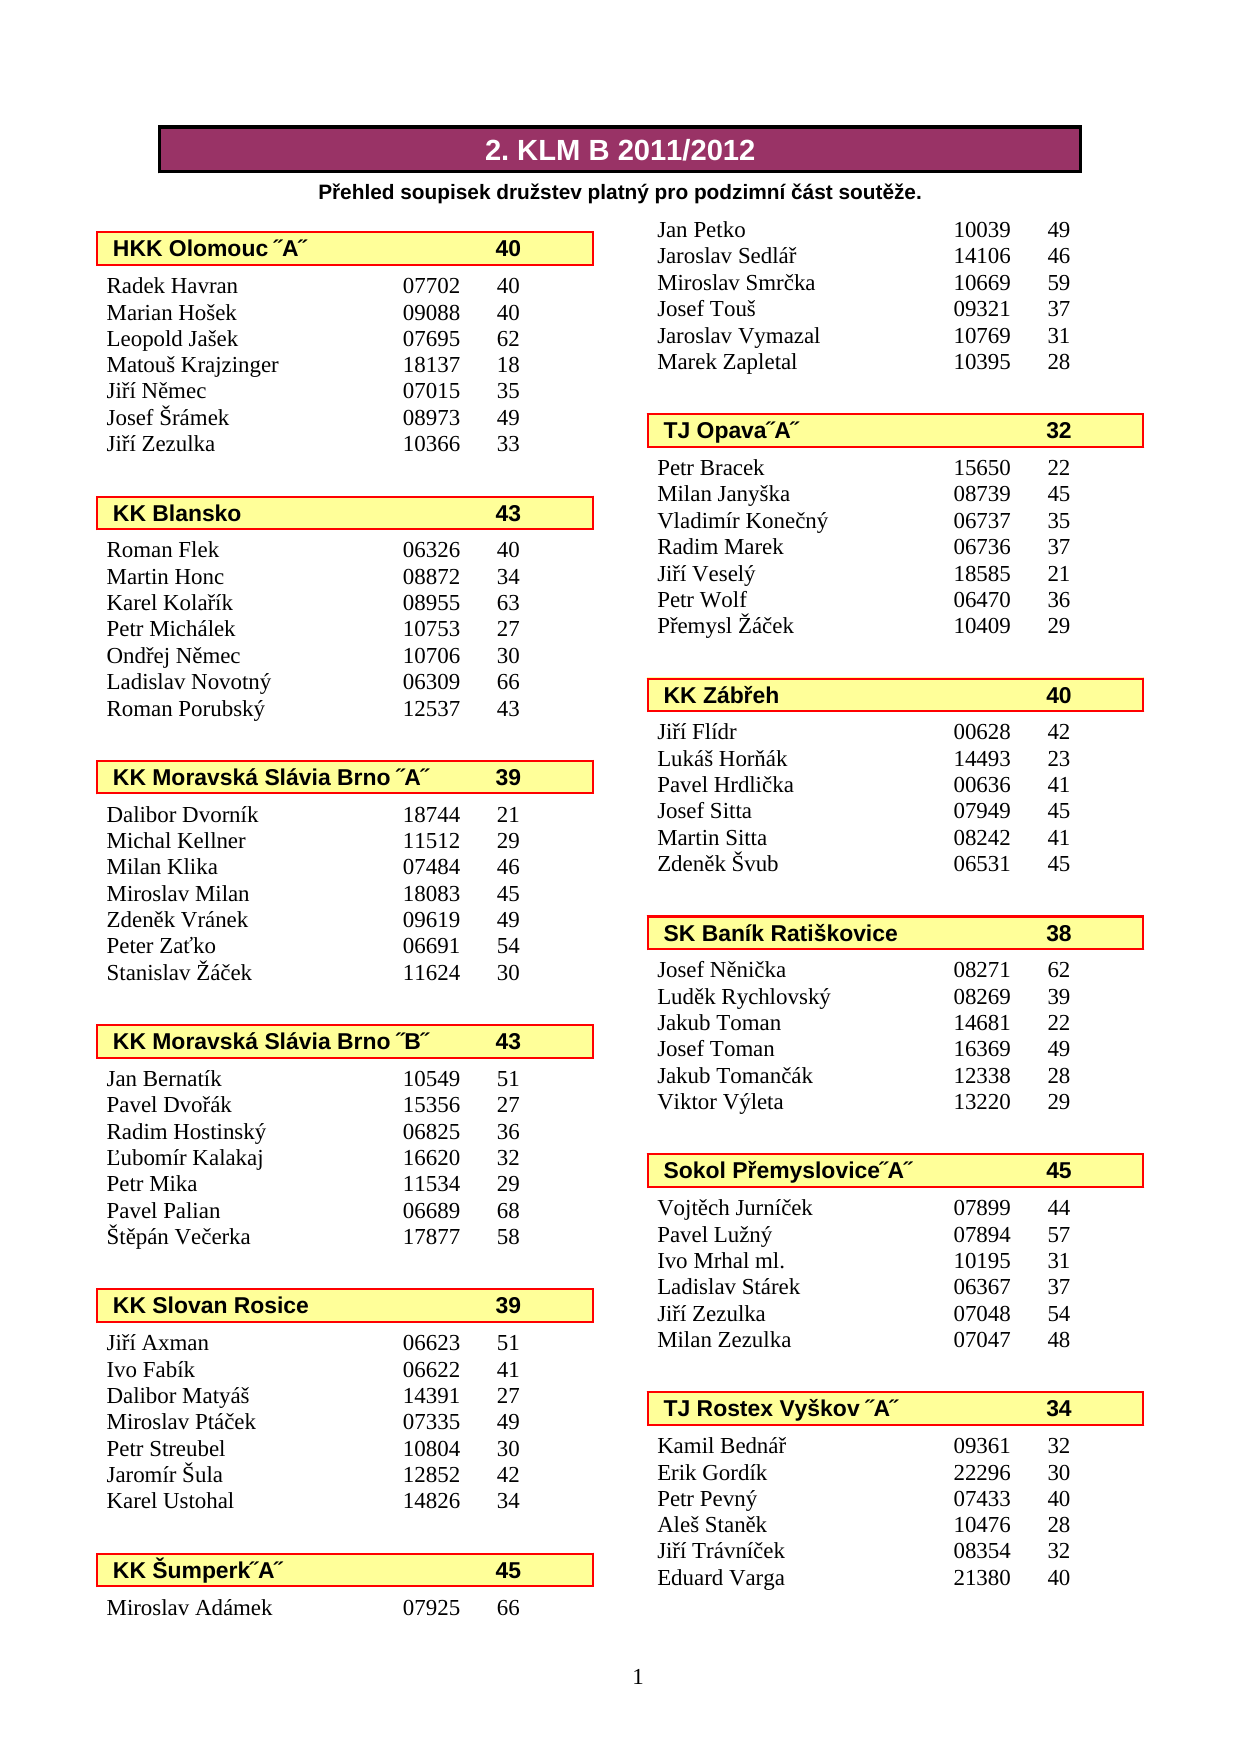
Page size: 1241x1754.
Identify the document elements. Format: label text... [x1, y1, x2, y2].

text Petr Streubel 10804 30 [106, 1435, 583, 1461]
text Jiří Trávníček 08354 32 [657, 1538, 1134, 1564]
text Pavel Hrdlička 00636 41 [657, 771, 1134, 797]
text Pavel Palian 06689 68 [106, 1197, 583, 1223]
text Kamil Bednář 09361 32 [657, 1432, 1134, 1458]
text KK Šumperk˝A˝ 45 [98, 1555, 592, 1585]
text TJ Rostex Vyškov ˝A˝ 34 [649, 1393, 1142, 1424]
text Eduard Varga 21380 40 [657, 1564, 1134, 1590]
text Aleš Staněk 10476 28 [657, 1511, 1134, 1538]
text Miroslav Smrčka 10669 59 [657, 269, 1134, 295]
text Pavel Lužný 07894 57 [657, 1221, 1134, 1247]
text Jiří Veselý 18585 21 [657, 559, 1134, 586]
text Dalibor Matyáš 14391 27 [106, 1382, 583, 1408]
text Radim Hostinský 06825 36 [106, 1118, 583, 1144]
text Vojtěch Jurníček 07899 44 [657, 1194, 1134, 1221]
text Marian Hošek 09088 40 [106, 298, 583, 325]
text Roman Porubský 12537 43 [106, 694, 583, 721]
text Radim Marek 06736 37 [657, 533, 1134, 559]
text Ľubomír Kalakaj 16620 32 [106, 1144, 583, 1170]
text Jaroslav Sedlář 14106 46 [657, 243, 1134, 269]
text Jan Bernatík 10549 51 [106, 1065, 583, 1091]
text KK Zábřeh 40 [649, 680, 1142, 710]
text TJ Opava˝A˝ 32 [649, 415, 1142, 446]
text Přemysl Žáček 10409 29 [657, 612, 1134, 639]
text Josef Něnička 08271 62 [657, 956, 1134, 983]
text HKK Olomouc ˝A˝ 40 [98, 233, 592, 264]
text Karel Ustohal 14826 34 [106, 1487, 583, 1514]
text Milan Zezulka 07047 48 [657, 1326, 1134, 1352]
text Zdeněk Švub 06531 45 [657, 850, 1134, 877]
text Josef Sitta 07949 45 [657, 797, 1134, 824]
text Milan Janyška 08739 45 [657, 481, 1134, 507]
text Ivo Mrhal ml. 10195 31 [657, 1247, 1134, 1273]
text Petr Michálek 10753 27 [106, 616, 583, 642]
text Jakub Toman 14681 22 [657, 1009, 1134, 1035]
text Pavel Dvořák 15356 27 [106, 1091, 583, 1118]
text Petr Wolf 06470 36 [657, 586, 1134, 612]
text KK Slovan Rosice 39 [98, 1290, 592, 1321]
text Josef Šrámek 08973 49 [106, 404, 583, 430]
text Ladislav Stárek 06367 37 [657, 1273, 1134, 1300]
text Sokol Přemyslovice˝A˝ 45 [649, 1155, 1142, 1186]
text Jiří Němec 07015 35 [106, 378, 583, 404]
text Radek Havran 07702 40 [106, 272, 583, 298]
text Štěpán Večerka 17877 58 [106, 1223, 583, 1249]
text KK Moravská Slávia Brno ˝A˝ 39 [98, 762, 592, 792]
text SK Baník Ratiškovice 38 [649, 918, 1142, 948]
text Matouš Krajzinger 18137 18 [106, 351, 583, 378]
text Stanislav Žáček 11624 30 [106, 959, 583, 985]
text Karel Kolařík 08955 63 [106, 589, 583, 616]
text Jan Petko 10039 49 [657, 216, 1134, 243]
text Milan Klika 07484 46 [106, 853, 583, 880]
text Vladimír Konečný 06737 35 [657, 507, 1134, 533]
text Leopold Jašek 07695 62 [106, 325, 583, 351]
text Ladislav Novotný 06309 66 [106, 668, 583, 694]
text Lukáš Horňák 14493 23 [657, 745, 1134, 771]
text Erik Gordík 22296 30 [657, 1458, 1134, 1485]
text Peter Zaťko 06691 54 [106, 932, 583, 959]
text Martin Sitta 08242 41 [657, 824, 1134, 850]
text Jiří Zezulka 07048 54 [657, 1300, 1134, 1326]
text Petr Bracek 15650 22 [657, 454, 1134, 481]
text Petr Mika 11534 29 [106, 1170, 583, 1197]
text Josef Toman 16369 49 [657, 1035, 1134, 1062]
text Miroslav Ptáček 07335 49 [106, 1408, 583, 1435]
text Jiří Axman 06623 51 [106, 1329, 583, 1356]
text Martin Honc 08872 34 [106, 563, 583, 589]
text Roman Flek 06326 40 [106, 536, 583, 563]
text Viktor Výleta 13220 29 [657, 1088, 1134, 1114]
text Jaromír Šula 12852 42 [106, 1461, 583, 1487]
text Miroslav Adámek 07925 66 [106, 1593, 583, 1620]
subtitle 2. KLM B 2011/2012 [161, 129, 1079, 170]
text Michal Kellner 11512 29 [106, 827, 583, 853]
text Petr Pevný 07433 40 [657, 1485, 1134, 1511]
text Jiří Zezulka 10366 33 [106, 430, 583, 457]
text Jakub Tomančák 12338 28 [657, 1062, 1134, 1088]
text Ondřej Němec 10706 30 [106, 642, 583, 668]
text Miroslav Milan 18083 45 [106, 880, 583, 906]
text Ivo Fabík 06622 41 [106, 1356, 583, 1382]
text Dalibor Dvorník 18744 21 [106, 801, 583, 827]
text Luděk Rychlovský 08269 39 [657, 983, 1134, 1009]
text Jiří Flídr 00628 42 [657, 718, 1134, 745]
text Marek Zapletal 10395 28 [657, 348, 1134, 374]
text KK Blansko 43 [98, 498, 592, 528]
text Přehled soupisek družstev platný pro podzimní část soutěže. [106, 180, 1134, 204]
text Zdeněk Vránek 09619 49 [106, 906, 583, 932]
text KK Moravská Slávia Brno ˝B˝ 43 [98, 1026, 592, 1057]
text Jaroslav Vymazal 10769 31 [657, 322, 1134, 348]
text Josef Touš 09321 37 [657, 295, 1134, 322]
